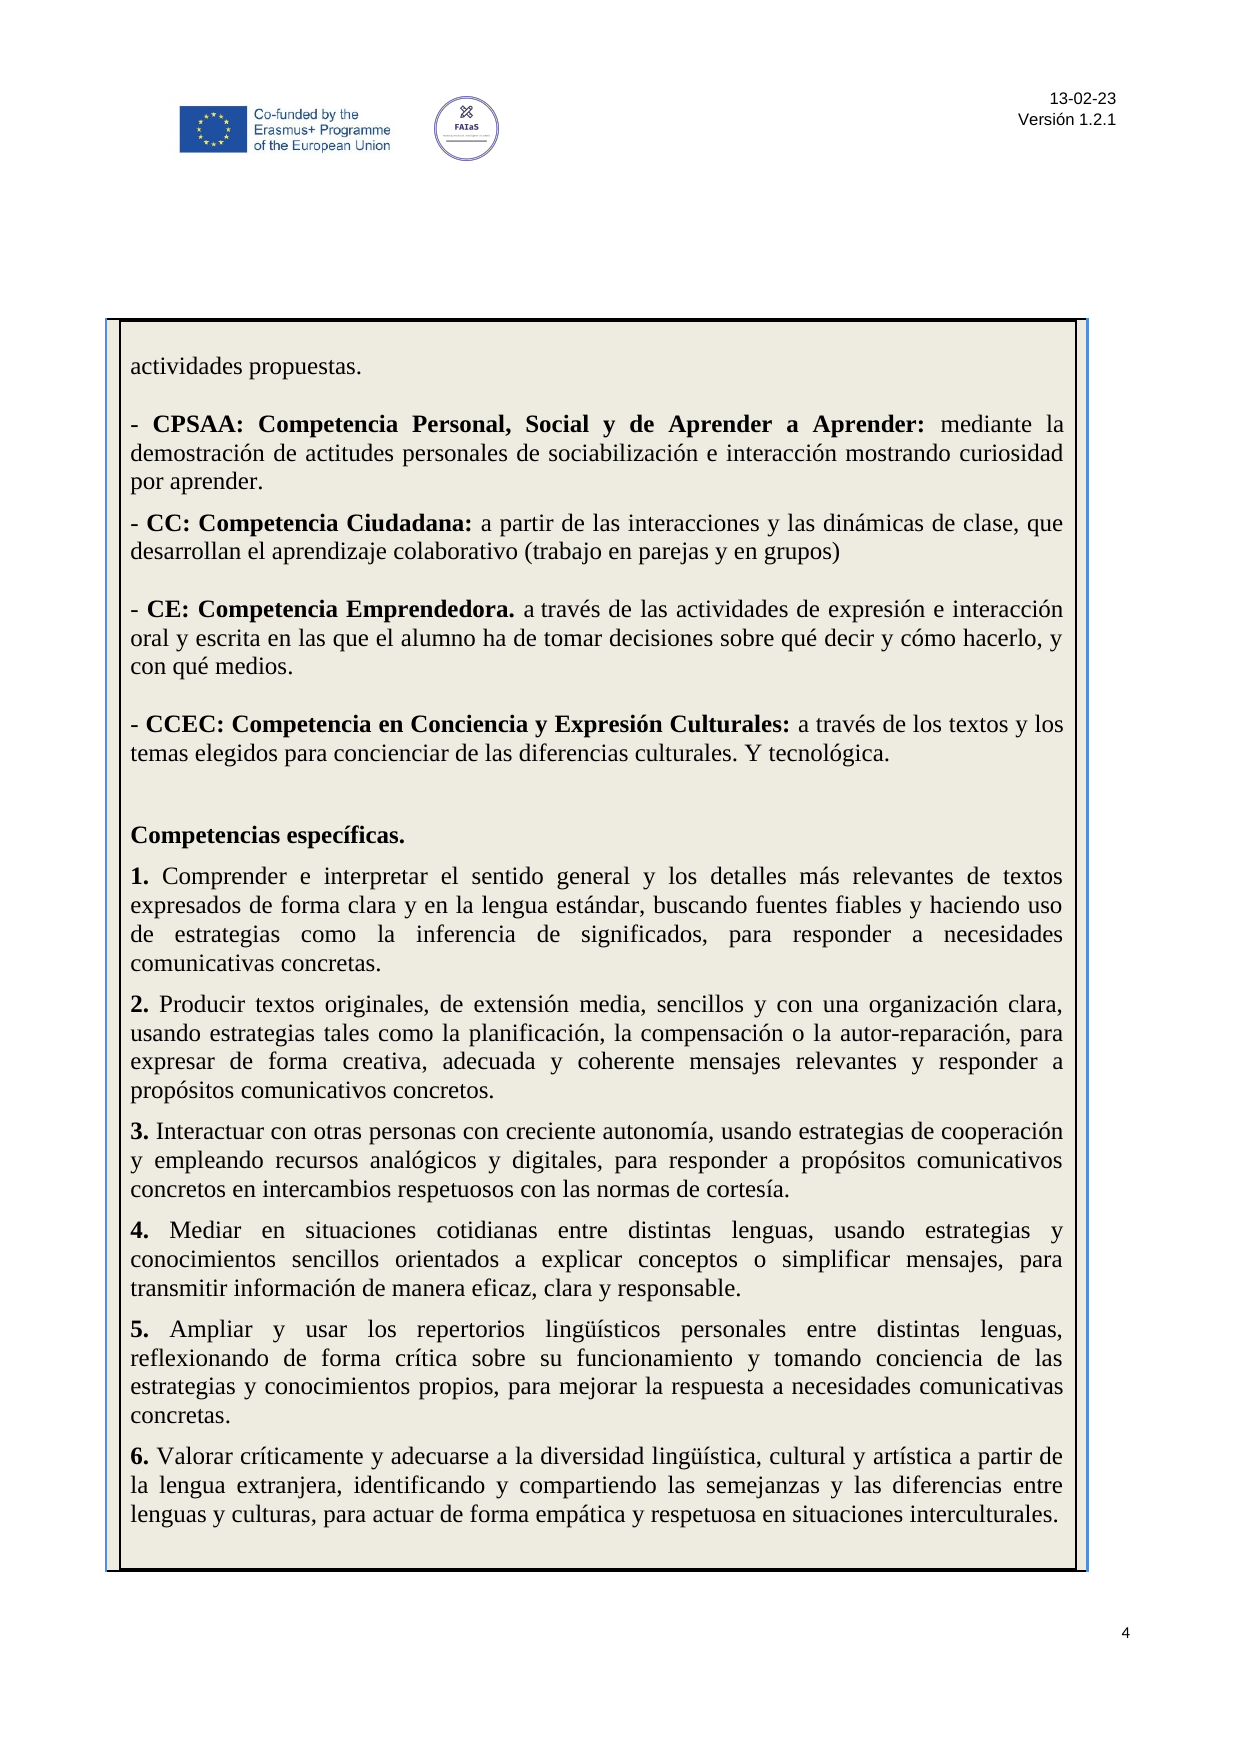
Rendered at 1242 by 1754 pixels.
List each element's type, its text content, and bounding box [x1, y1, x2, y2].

picture [168, 96, 405, 161]
picture [426, 88, 507, 169]
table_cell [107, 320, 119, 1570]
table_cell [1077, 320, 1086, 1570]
